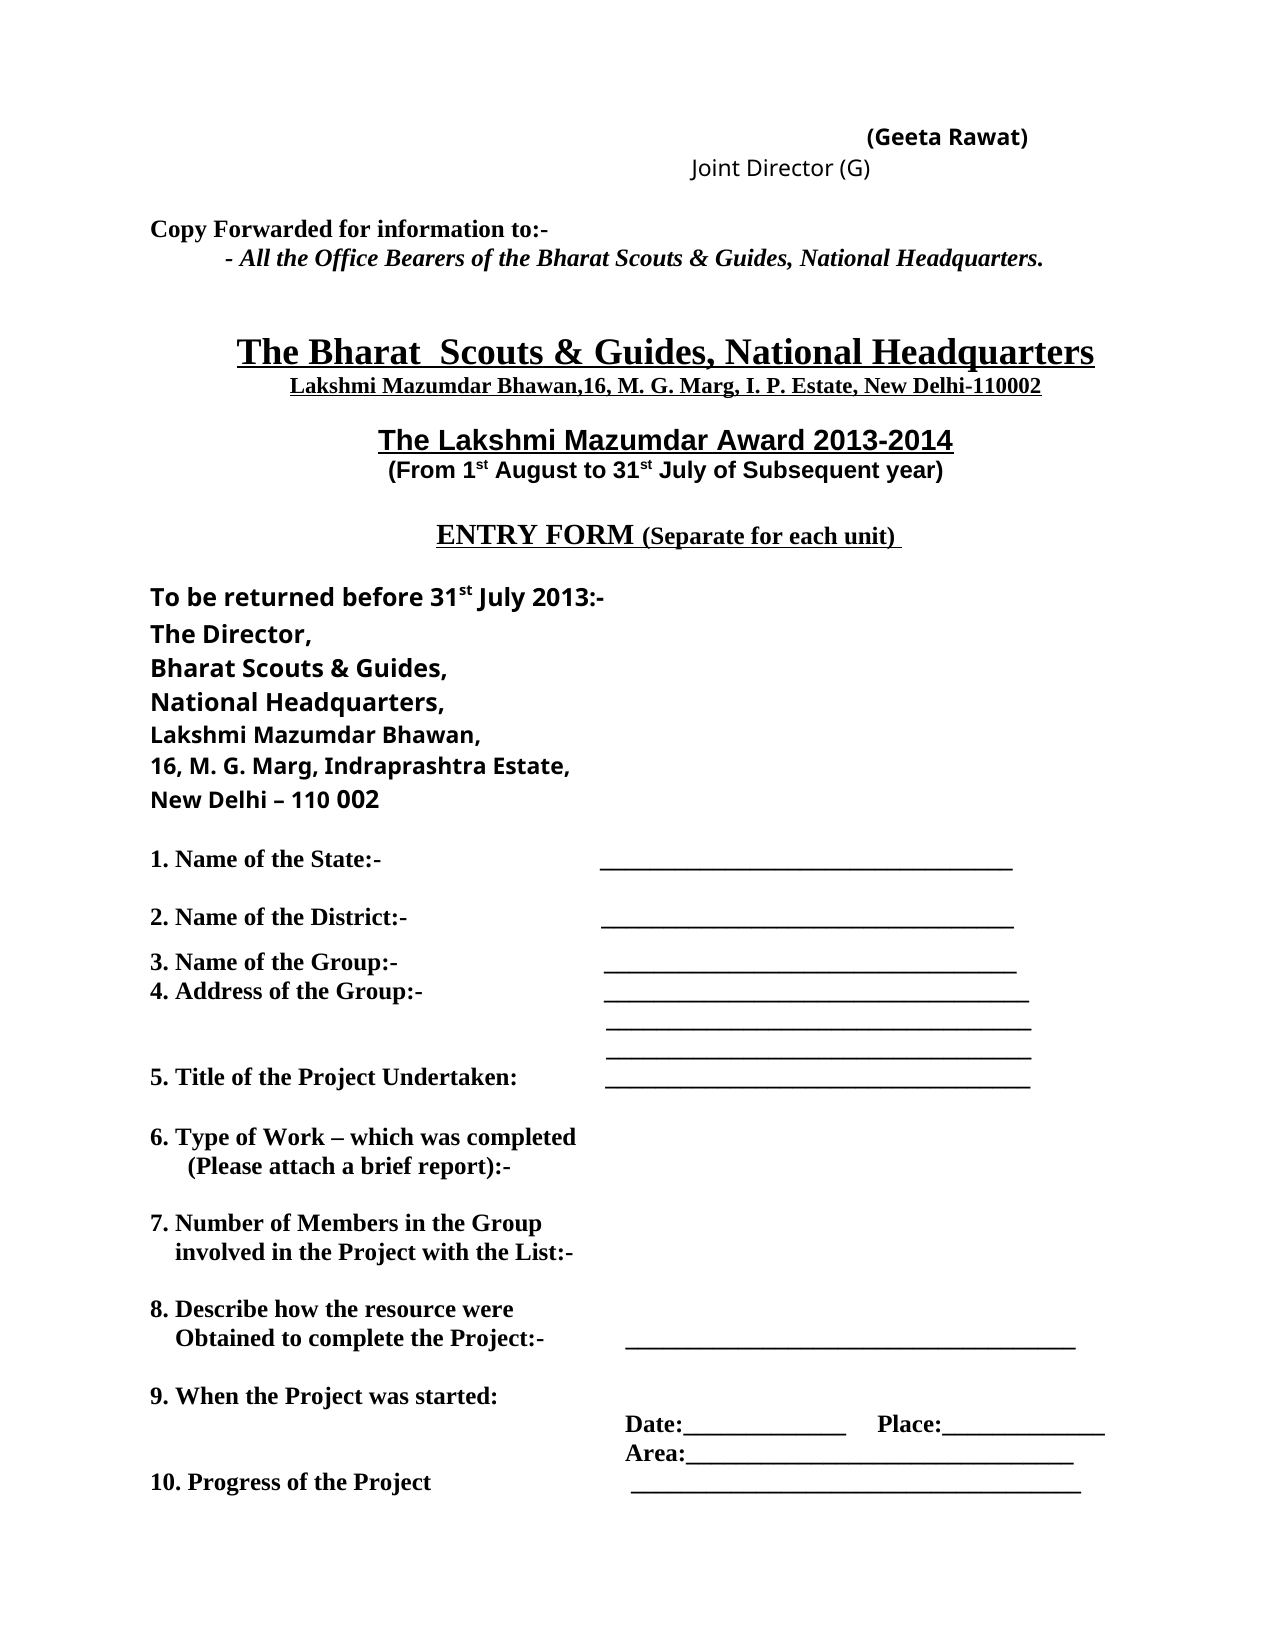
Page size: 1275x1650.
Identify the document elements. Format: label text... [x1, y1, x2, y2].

text 10. Progress of the Project ____________________________________ [150, 1467, 1181, 1496]
text The Director, [150, 617, 1181, 651]
text Copy Forwarded for information to:- [150, 214, 1181, 243]
text The Bharat Scouts & Guides, National Headquarters [150, 329, 1181, 372]
text (Geeta Rawat) [825, 120, 1181, 152]
text Joint Director (G) [150, 152, 1181, 183]
text 8. Describe how the resource were [150, 1294, 1181, 1323]
text To be returned before 31st July 2013:- [150, 580, 1181, 614]
text 16, M. G. Marg, Indraprashtra Estate, [150, 750, 1181, 781]
text involved in the Project with the List:- [150, 1237, 1181, 1266]
text 6. Type of Work – which was completed [150, 1122, 1181, 1151]
text ENTRY FORM (Separate for each unit) [150, 517, 1181, 551]
text (From 1st August to 31st July of Subsequent year) [150, 456, 1181, 484]
text Bharat Scouts & Guides, [150, 651, 1181, 685]
text 9. When the Project was started: [150, 1381, 1181, 1409]
text Obtained to complete the Project:- ____________________________________ [150, 1323, 1181, 1352]
text __________________________________ [150, 1033, 1181, 1062]
text National Headquarters, [150, 685, 1181, 719]
text Date:_____________ Place:_____________ [150, 1409, 1181, 1438]
text 1. Name of the State:- _________________________________ [150, 844, 1181, 873]
text - All the Office Bearers of the Bharat Scouts & Guides, National Headquarters. [150, 243, 1181, 272]
text Lakshmi Mazumdar Bhawan,16, M. G. Marg, I. P. Estate, New Delhi-110002 [150, 372, 1181, 399]
text New Delhi – 110 002 [150, 781, 1181, 815]
text Lakshmi Mazumdar Bhawan, [150, 719, 1181, 750]
text The Lakshmi Mazumdar Award 2013-2014 [150, 423, 1181, 456]
text 4. Address of the Group:- __________________________________ [150, 976, 1181, 1004]
text 2. Name of the District:- _________________________________ [150, 902, 1181, 930]
text (Please attach a brief report):- [150, 1151, 1181, 1179]
text 5. Title of the Project Undertaken: __________________________________ [150, 1062, 1181, 1091]
text 3. Name of the Group:- _________________________________ [150, 947, 1181, 976]
text 7. Number of Members in the Group [150, 1208, 1181, 1237]
text Area:_______________________________ [150, 1438, 1181, 1467]
text __________________________________ [150, 1004, 1181, 1033]
